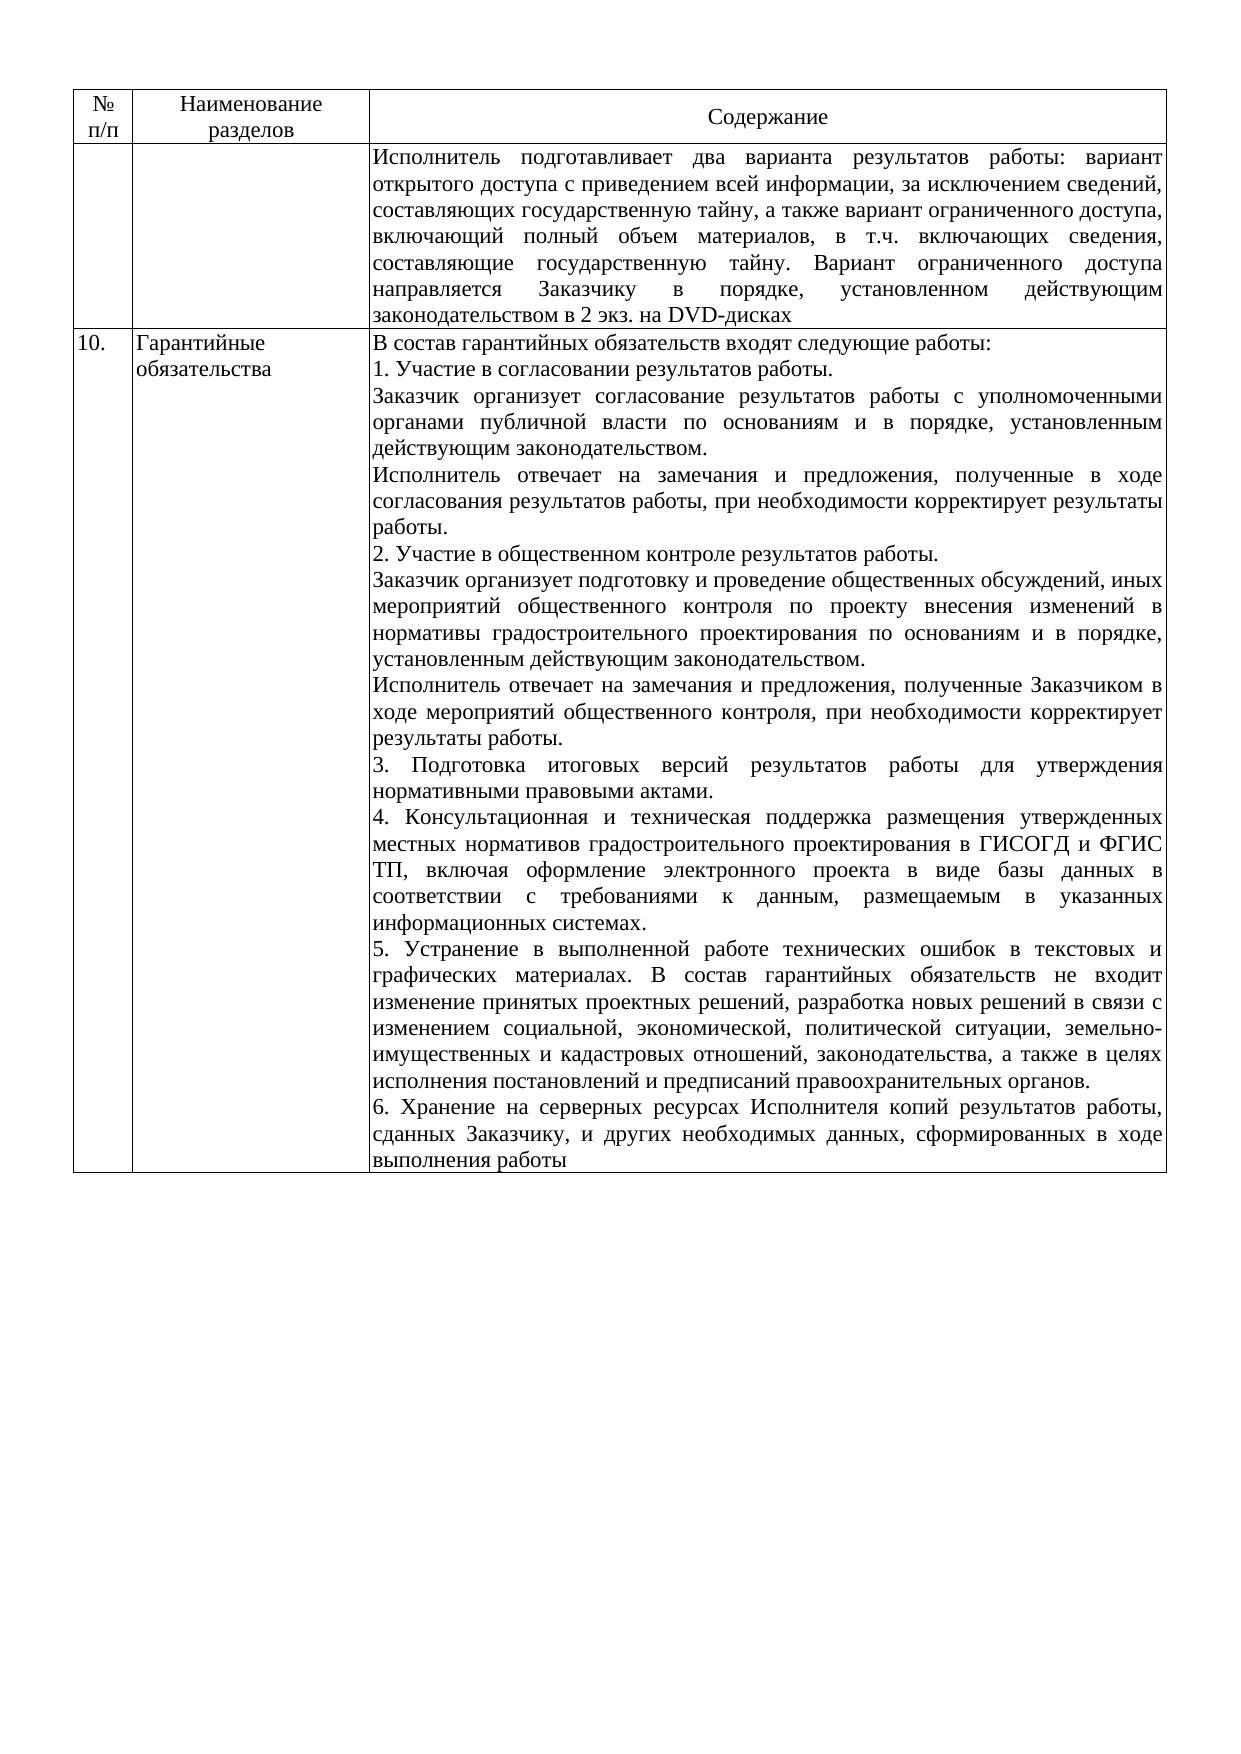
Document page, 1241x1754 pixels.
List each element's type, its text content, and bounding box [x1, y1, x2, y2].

table_header Наименование разделов [133, 90, 369, 142]
table_cell [74, 329, 132, 1172]
table_cell В состав гарантийных обязательств входят следующие работы: 1. Участие в согласовании результатов работы. Заказчик организует согласование результатов работы с уполномоченными органами публичной власти по основаниям и в порядке, установленным действующим законодательством. Исполнитель отвечает на замечания и предложения, полученные в ходе согласования результатов работы, при необходимости корректирует результаты работы. 2. Участие в общественном контроле результатов работы. Заказчик организует подготовку и проведение общественных обсуждений, иных мероприятий общественного контроля по проекту внесения изменений в нормативы градостроительного проектирования по основаниям и в порядке, установленным действующим законодательством. Исполнитель отвечает на замечания и предложения, полученные Заказчиком в ходе мероприятий общественного контроля, при необходимости корректирует результаты работы. 3. Подготовка итоговых версий результатов работы для утверждения нормативными правовыми актами. 4. Консультационная и техническая поддержка размещения утвержденных местных нормативов градостроительного проектирования в ГИСОГД и ФГИС ТП, включая оформление электронного проекта в виде базы данных в соответствии с требованиями к данным, размещаемым в указанных информационных системах. 5. Устранение в выполненной работе технических ошибок в текстовых и графических материалах. В состав гарантийных обязательств не входит изменение принятых проектных решений, разработка новых решений в связи с изменением социальной, экономической, политической ситуации, земельно-имущественных и кадастровых отношений, законодательства, а также в целях исполнения постановлений и предписаний правоохранительных органов. 6. Хранение на серверных ресурсах Исполнителя копий результатов работы, сданных Заказчику, и других необходимых данных, сформированных в ходе выполнения работы [370, 329, 1166, 1172]
table_header № п/п [74, 90, 132, 142]
table_cell Гарантийные обязательства [133, 329, 369, 1172]
table_header Содержание [370, 90, 1166, 142]
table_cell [370, 144, 1166, 328]
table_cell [133, 144, 369, 328]
table_cell [74, 144, 132, 328]
